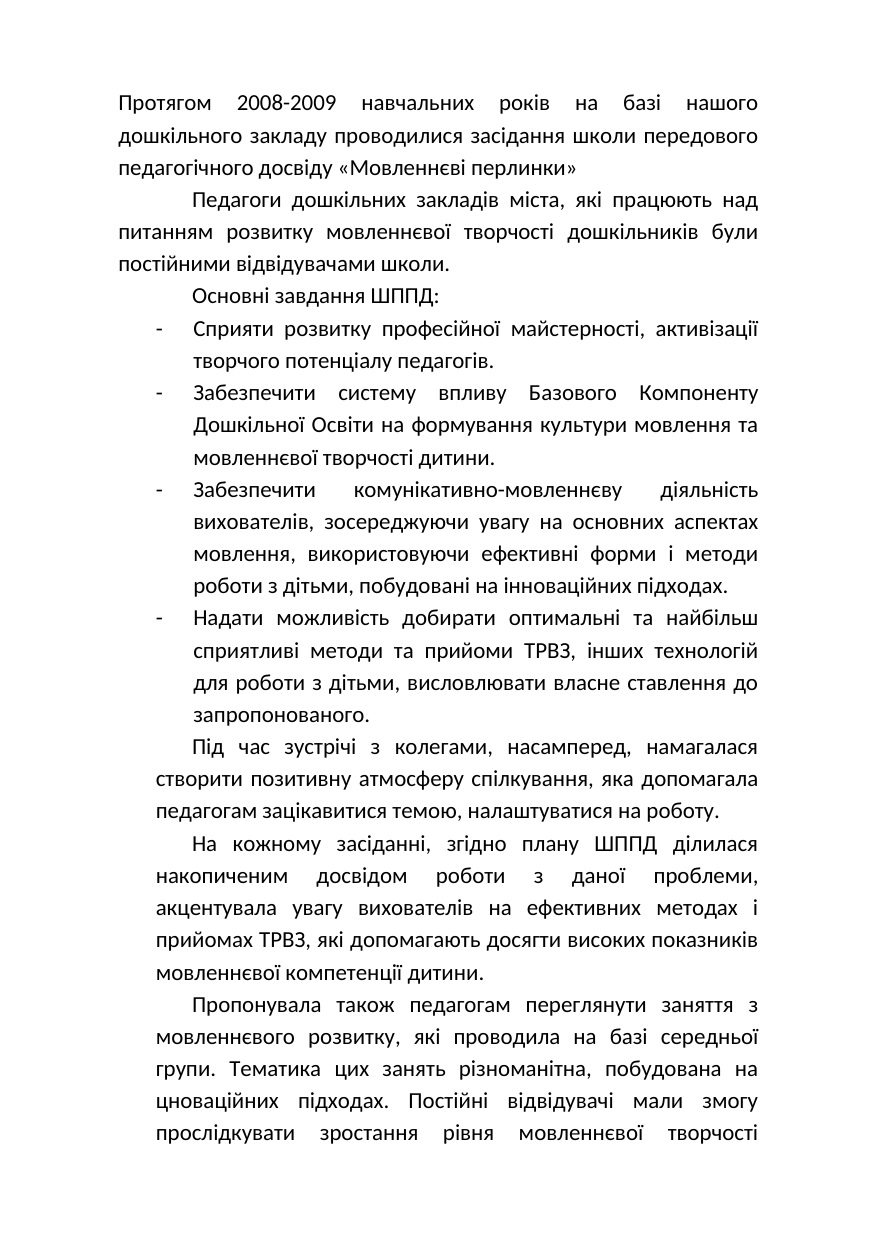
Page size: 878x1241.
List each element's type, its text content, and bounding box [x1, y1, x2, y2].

text Протягом 2008-2009 навчальних років на базі нашого дошкільного закладу проводилися засідання школи передового педагогічного досвіду «Мовленнєві перлинки» [118, 88, 759, 181]
list Надати можливість добирати оптимальні та найбільш сприятливі методи та прийоми ТРВЗ, інших технологій для роботи з дітьми, висловлювати власне ставлення до запропонованого. [156, 603, 759, 728]
text Педагоги дошкільних закладів міста, які працюють над питанням розвитку мовленнєвої творчості дошкільників були постійними відвідувачами школи. [118, 185, 759, 277]
list Сприяти розвитку професійної майстерності, активізації творчого потенціалу педагогів. [156, 314, 759, 374]
text Основні завдання ШППД: [118, 282, 759, 310]
list Забезпечити систему впливу Базового Компоненту Дошкільної Освіти на формування культури мовлення та мовленнєвої творчості дитини. [156, 378, 759, 471]
list Забезпечити комунікативно-мовленнєву діяльність вихователів, зосереджуючи увагу на основних аспектах мовлення, використовуючи ефективні форми і методи роботи з дітьми, побудовані на інноваційних підходах. [156, 475, 759, 599]
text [156, 990, 759, 1147]
text На кожному засіданні, згідно плану ШППД ділилася накопиченим досвідом роботи з даної проблеми, акцентувала увагу вихователів на ефективних методах і прийомах ТРВЗ, які допомагають досягти високих показників мовленнєвої компетенції дитини. [156, 829, 759, 986]
text Під час зустрічі з колегами, насамперед, намагалася створити позитивну атмосферу спілкування, яка допомагала педагогам зацікавитися темою, налаштуватися на роботу. [156, 732, 759, 825]
